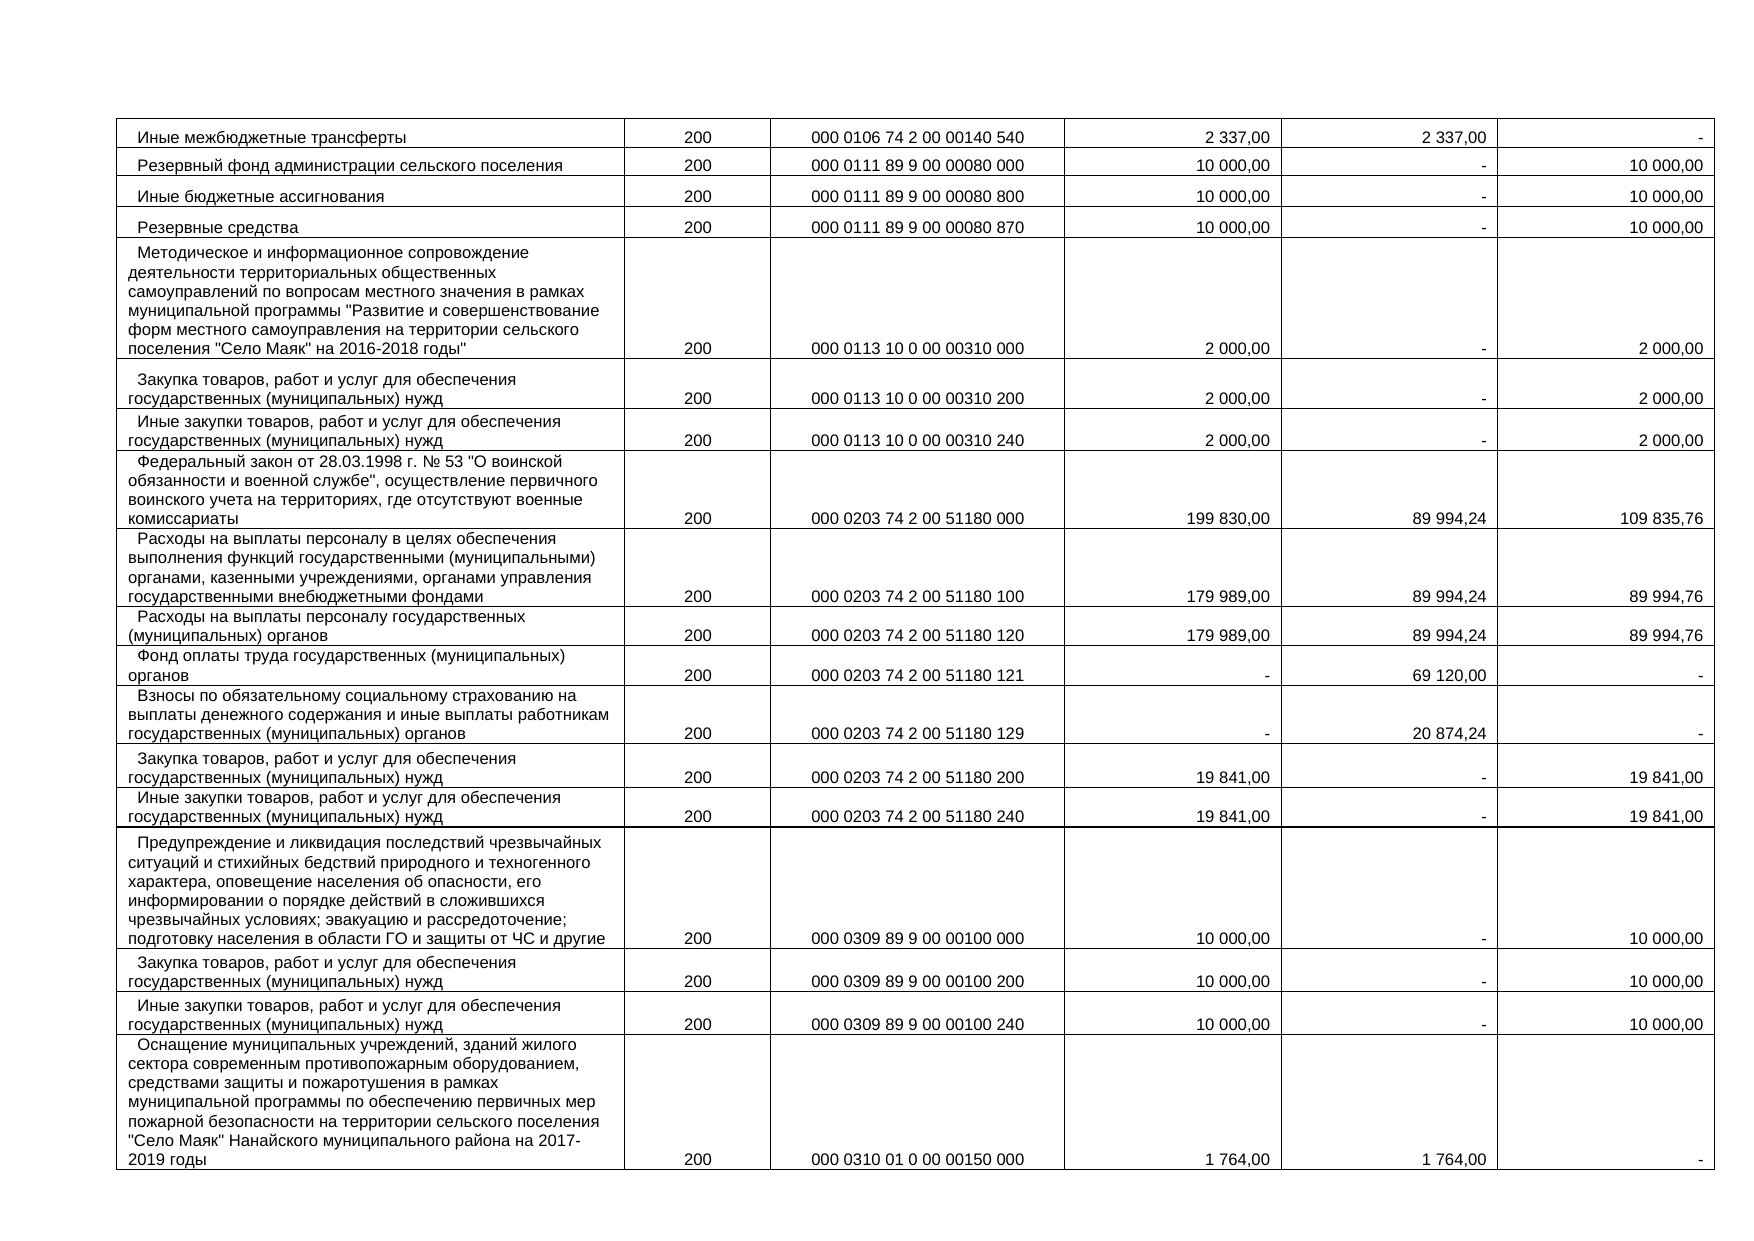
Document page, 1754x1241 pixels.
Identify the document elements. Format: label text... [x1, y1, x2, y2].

table_cell 2 337,00 [1065, 119, 1281, 147]
table_cell Закупка товаров, работ и услуг для обеспечения государственных (муниципальных) нужд [117, 359, 624, 408]
table_cell Иные закупки товаров, работ и услуг для обеспечения государственных (муниципальных) нужд [117, 788, 624, 826]
table_cell Расходы на выплаты персоналу государственных (муниципальных) органов [117, 607, 624, 645]
table_cell - [1282, 992, 1497, 1034]
table_cell 200 [625, 828, 770, 948]
table_cell - [1065, 646, 1281, 684]
table_cell 200 [625, 686, 770, 743]
table_cell 200 [625, 744, 770, 787]
table_cell 179 989,00 [1065, 607, 1281, 645]
table_cell Предупреждение и ликвидация последствий чрезвычайных ситуаций и стихийных бедствий природного и техногенного характера, оповещение населения об опасности, его информировании о порядке действий в сложившихся чрезвычайных условиях; эвакуацию и рассредоточение; подготовку населения в области ГО и защиты от ЧС и другие [117, 828, 624, 948]
table_cell - [1498, 646, 1714, 684]
table_cell 109 835,76 [1498, 451, 1714, 528]
table_cell Оснащение муниципальных учреждений, зданий жилого сектора современным противопожарным оборудованием, средствами защиты и пожаротушения в рамках муниципальной программы по обеспечению первичных мер пожарной безопасности на территории сельского поселения "Село Маяк" Нанайского муниципального района на 2017-2019 годы [117, 1035, 624, 1169]
table_cell 200 [625, 607, 770, 645]
table_cell Методическое и информационное сопровождение деятельности территориальных общественных самоуправлений по вопросам местного значения в рамках муниципальной программы "Развитие и совершенствование форм местного самоуправления на территории сельского поселения "Село Маяк" на 2016-2018 годы" [117, 238, 624, 358]
table_cell 89 994,24 [1282, 451, 1497, 528]
table_cell 200 [625, 1035, 770, 1169]
table_cell 000 0113 10 0 00 00310 240 [771, 409, 1064, 450]
table_cell Иные закупки товаров, работ и услуг для обеспечения государственных (муниципальных) нужд [117, 409, 624, 450]
table_cell 10 000,00 [1065, 828, 1281, 948]
table_cell 000 0203 74 2 00 51180 240 [771, 788, 1064, 826]
table_cell 10 000,00 [1498, 992, 1714, 1034]
table_cell 2 000,00 [1498, 359, 1714, 408]
table_cell 200 [625, 529, 770, 606]
table_cell - [1282, 176, 1497, 206]
table_cell - [1282, 828, 1497, 948]
table_cell 200 [625, 359, 770, 408]
table_cell - [1282, 238, 1497, 358]
table_cell 000 0111 89 9 00 00080 870 [771, 207, 1064, 237]
table_cell - [1282, 744, 1497, 787]
table_cell 19 841,00 [1498, 744, 1714, 787]
table_cell 199 830,00 [1065, 451, 1281, 528]
table_cell 2 000,00 [1065, 238, 1281, 358]
table_cell 000 0113 10 0 00 00310 200 [771, 359, 1064, 408]
table_cell Расходы на выплаты персоналу в целях обеспечения выполнения функций государственными (муниципальными) органами, казенными учреждениями, органами управления государственными внебюджетными фондами [117, 529, 624, 606]
table_cell 10 000,00 [1498, 148, 1714, 174]
table_cell Иные бюджетные ассигнования [117, 176, 624, 206]
table_cell 200 [625, 949, 770, 991]
table_cell - [1282, 359, 1497, 408]
table_cell 200 [625, 646, 770, 684]
table_cell Взносы по обязательному социальному страхованию на выплаты денежного содержания и иные выплаты работникам государственных (муниципальных) органов [117, 686, 624, 743]
table_cell 19 841,00 [1065, 744, 1281, 787]
table_cell 200 [625, 238, 770, 358]
table_cell 69 120,00 [1282, 646, 1497, 684]
table_cell 10 000,00 [1065, 148, 1281, 174]
table_cell 89 994,76 [1498, 529, 1714, 606]
table_cell - [1282, 949, 1497, 991]
table_cell 000 0203 74 2 00 51180 000 [771, 451, 1064, 528]
table_cell 000 0203 74 2 00 51180 200 [771, 744, 1064, 787]
table_cell 000 0203 74 2 00 51180 100 [771, 529, 1064, 606]
table_cell 200 [625, 119, 770, 147]
table_cell 2 000,00 [1065, 409, 1281, 450]
table_cell 000 0111 89 9 00 00080 800 [771, 176, 1064, 206]
table_cell 000 0203 74 2 00 51180 121 [771, 646, 1064, 684]
table_cell - [1498, 119, 1714, 147]
table_cell 200 [625, 409, 770, 450]
table_cell 89 994,24 [1282, 607, 1497, 645]
table_cell 179 989,00 [1065, 529, 1281, 606]
table_cell 2 000,00 [1065, 359, 1281, 408]
table_cell 20 874,24 [1282, 686, 1497, 743]
table_cell 000 0111 89 9 00 00080 000 [771, 148, 1064, 174]
table_cell 10 000,00 [1498, 949, 1714, 991]
table_cell 200 [625, 148, 770, 174]
table_cell - [1498, 1035, 1714, 1169]
table_cell 10 000,00 [1065, 992, 1281, 1034]
table_cell 200 [625, 992, 770, 1034]
table_cell 200 [625, 788, 770, 826]
table_cell 10 000,00 [1498, 176, 1714, 206]
table_cell 000 0106 74 2 00 00140 540 [771, 119, 1064, 147]
table_cell 1 764,00 [1065, 1035, 1281, 1169]
table_cell 19 841,00 [1065, 788, 1281, 826]
table_cell 000 0203 74 2 00 51180 120 [771, 607, 1064, 645]
table_cell - [1282, 148, 1497, 174]
table_cell 200 [625, 207, 770, 237]
table_cell 2 000,00 [1498, 238, 1714, 358]
table_cell 10 000,00 [1065, 207, 1281, 237]
table_cell 1 764,00 [1282, 1035, 1497, 1169]
table_cell - [1282, 788, 1497, 826]
table_cell - [1282, 207, 1497, 237]
table_cell 2 337,00 [1282, 119, 1497, 147]
table_cell Закупка товаров, работ и услуг для обеспечения государственных (муниципальных) нужд [117, 744, 624, 787]
table_cell 200 [625, 176, 770, 206]
table_cell 89 994,24 [1282, 529, 1497, 606]
table_cell 10 000,00 [1498, 828, 1714, 948]
table_cell 000 0203 74 2 00 51180 129 [771, 686, 1064, 743]
table_cell 89 994,76 [1498, 607, 1714, 645]
table_cell 19 841,00 [1498, 788, 1714, 826]
table_cell 000 0309 89 9 00 00100 200 [771, 949, 1064, 991]
table_cell Федеральный закон от 28.03.1998 г. № 53 "О воинской обязанности и военной службе", осуществление первичного воинского учета на территориях, где отсутствуют военные комиссариаты [117, 451, 624, 528]
table_cell 2 000,00 [1498, 409, 1714, 450]
table_cell Иные закупки товаров, работ и услуг для обеспечения государственных (муниципальных) нужд [117, 992, 624, 1034]
table_cell 000 0309 89 9 00 00100 240 [771, 992, 1064, 1034]
table_cell Резервный фонд администрации сельского поселения [117, 148, 624, 174]
table_cell Закупка товаров, работ и услуг для обеспечения государственных (муниципальных) нужд [117, 949, 624, 991]
table_cell 200 [625, 451, 770, 528]
table_cell 10 000,00 [1065, 176, 1281, 206]
table_cell 000 0310 01 0 00 00150 000 [771, 1035, 1064, 1169]
table_cell 000 0309 89 9 00 00100 000 [771, 828, 1064, 948]
table_cell - [1065, 686, 1281, 743]
table_cell Резервные средства [117, 207, 624, 237]
table_cell Фонд оплаты труда государственных (муниципальных) органов [117, 646, 624, 684]
table_cell - [1498, 686, 1714, 743]
table_cell Иные межбюджетные трансферты [117, 119, 624, 147]
table_cell - [1282, 409, 1497, 450]
table_cell 10 000,00 [1065, 949, 1281, 991]
table_cell 10 000,00 [1498, 207, 1714, 237]
table_cell 000 0113 10 0 00 00310 000 [771, 238, 1064, 358]
